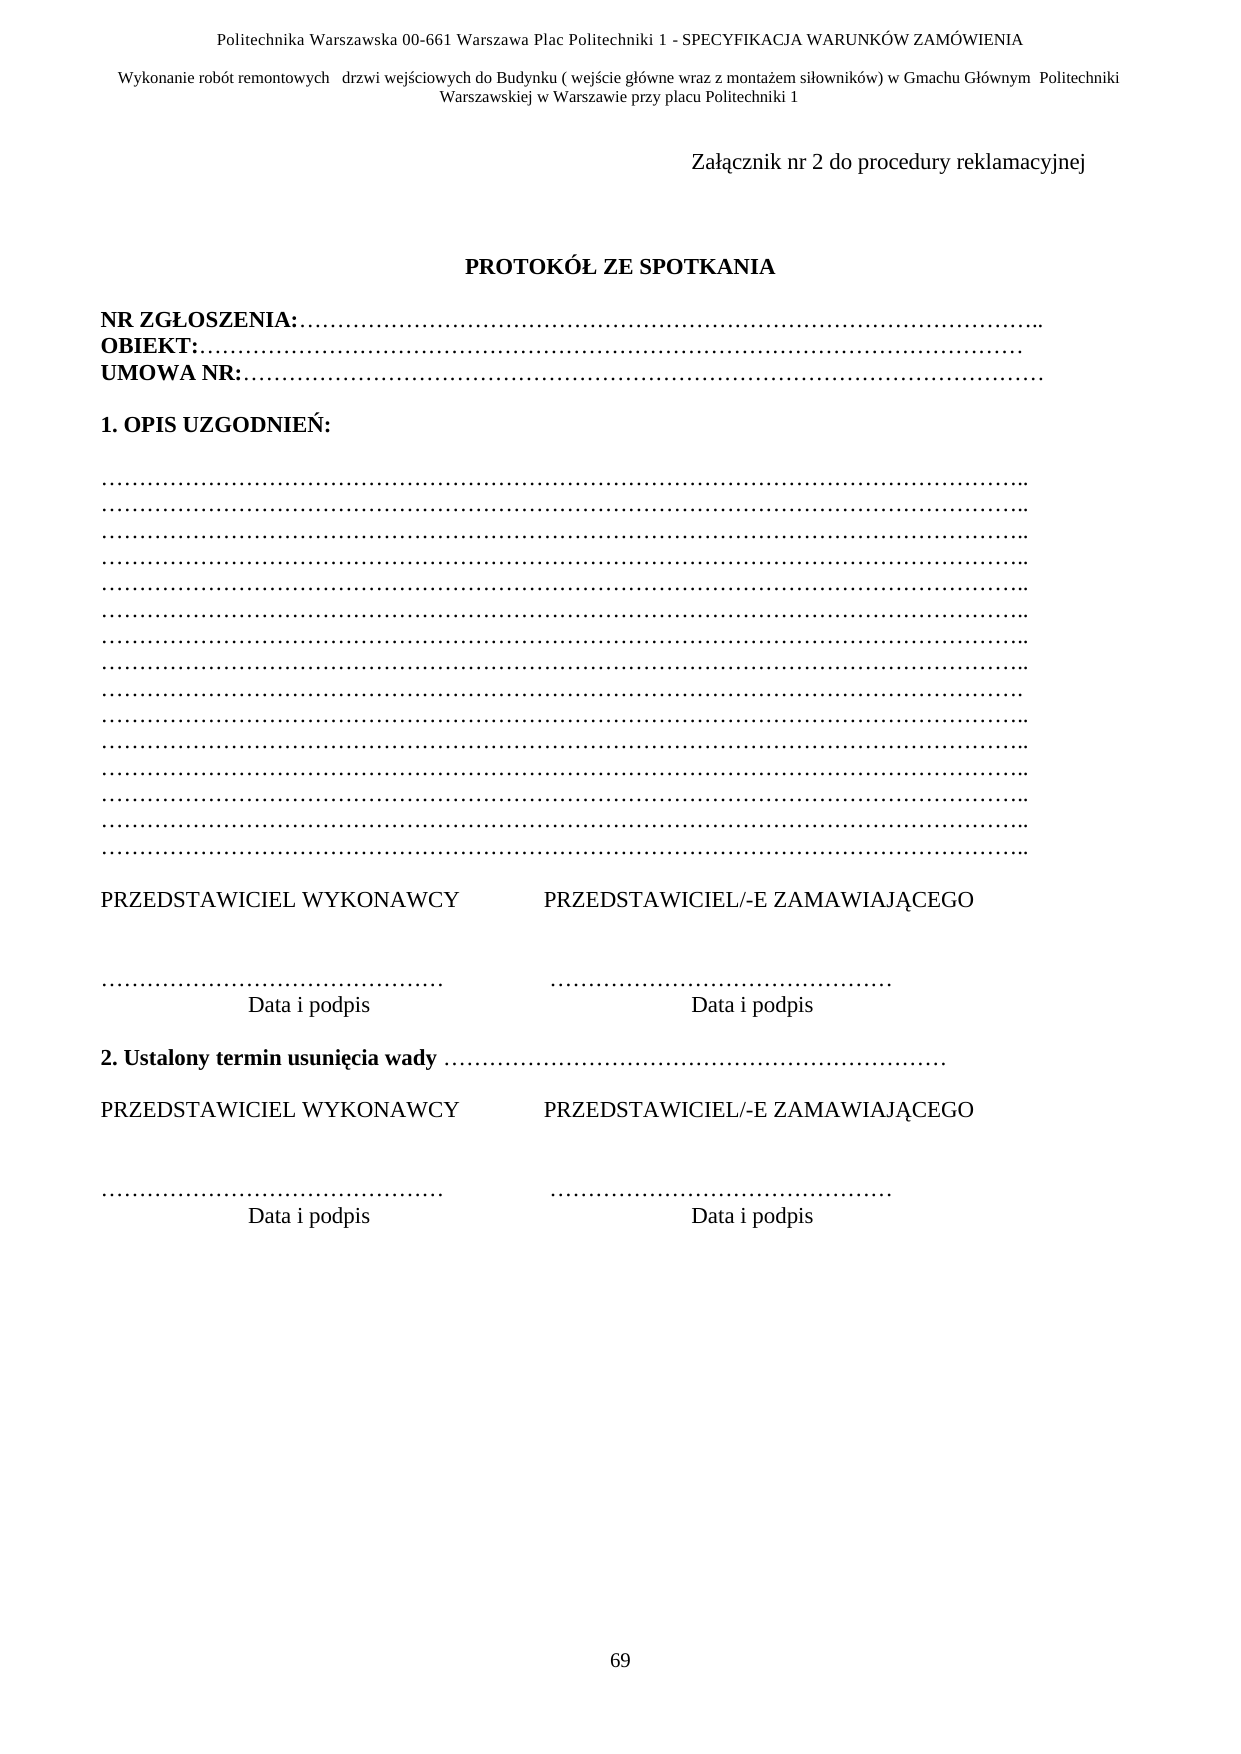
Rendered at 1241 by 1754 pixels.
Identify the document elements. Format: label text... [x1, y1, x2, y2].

text PRZEDSTAWICIEL WYKONAWCY PRZEDSTAWICIEL/-E ZAMAWIAJĄCEGO [100, 1096, 1140, 1123]
text ………………………………………………………………………………………………………….. [100, 807, 1140, 833]
text ……………………………………… ……………………………………… [100, 965, 1140, 991]
text ………………………………………………………………………………………………………….. [100, 780, 1140, 807]
text ………………………………………………………………………………………………………….. [100, 701, 1140, 727]
text ………………………………………………………………………………………………………….. [100, 464, 1140, 490]
text NR ZGŁOSZENIA:…………………………………………………………………………………….. [100, 306, 1140, 332]
text Załącznik nr 2 do procedury reklamacyjnej [617, 148, 1140, 174]
text ………………………………………………………………………………………………………….. [100, 490, 1140, 517]
text Data i podpis Data i podpis [174, 991, 1140, 1017]
text ………………………………………………………………………………………………………….. [100, 833, 1140, 859]
text ………………………………………………………………………………………………………….. [100, 543, 1140, 569]
text 1. OPIS UZGODNIEŃ: [100, 411, 1140, 438]
text ………………………………………………………………………………………………………….. [100, 569, 1140, 596]
text PROTOKÓŁ ZE SPOTKANIA [100, 253, 1140, 279]
text Data i podpis Data i podpis [174, 1202, 1140, 1228]
text ………………………………………………………………………………………………………….. [100, 727, 1140, 754]
text ………………………………………………………………………………………………………….. [100, 517, 1140, 543]
text UMOWA NR:…………………………………………………………………………………………… [100, 358, 1140, 385]
text ……………………………………… ……………………………………… [100, 1176, 1140, 1202]
text OBIEKT:……………………………………………………………………………………………… [100, 332, 1140, 358]
text PRZEDSTAWICIEL WYKONAWCY PRZEDSTAWICIEL/-E ZAMAWIAJĄCEGO [100, 886, 1140, 912]
text ………………………………………………………………………………………………………….. [100, 754, 1140, 780]
text 2. Ustalony termin usunięcia wady ………………………………………………………… [100, 1044, 1140, 1070]
text ………………………………………………………………………………………………………….. [100, 648, 1140, 675]
text ………………………………………………………………………………………………………….. [100, 596, 1140, 622]
text ………………………………………………………………………………………………………….. [100, 622, 1140, 648]
text …………………………………………………………………………………………………………. [100, 675, 1140, 701]
